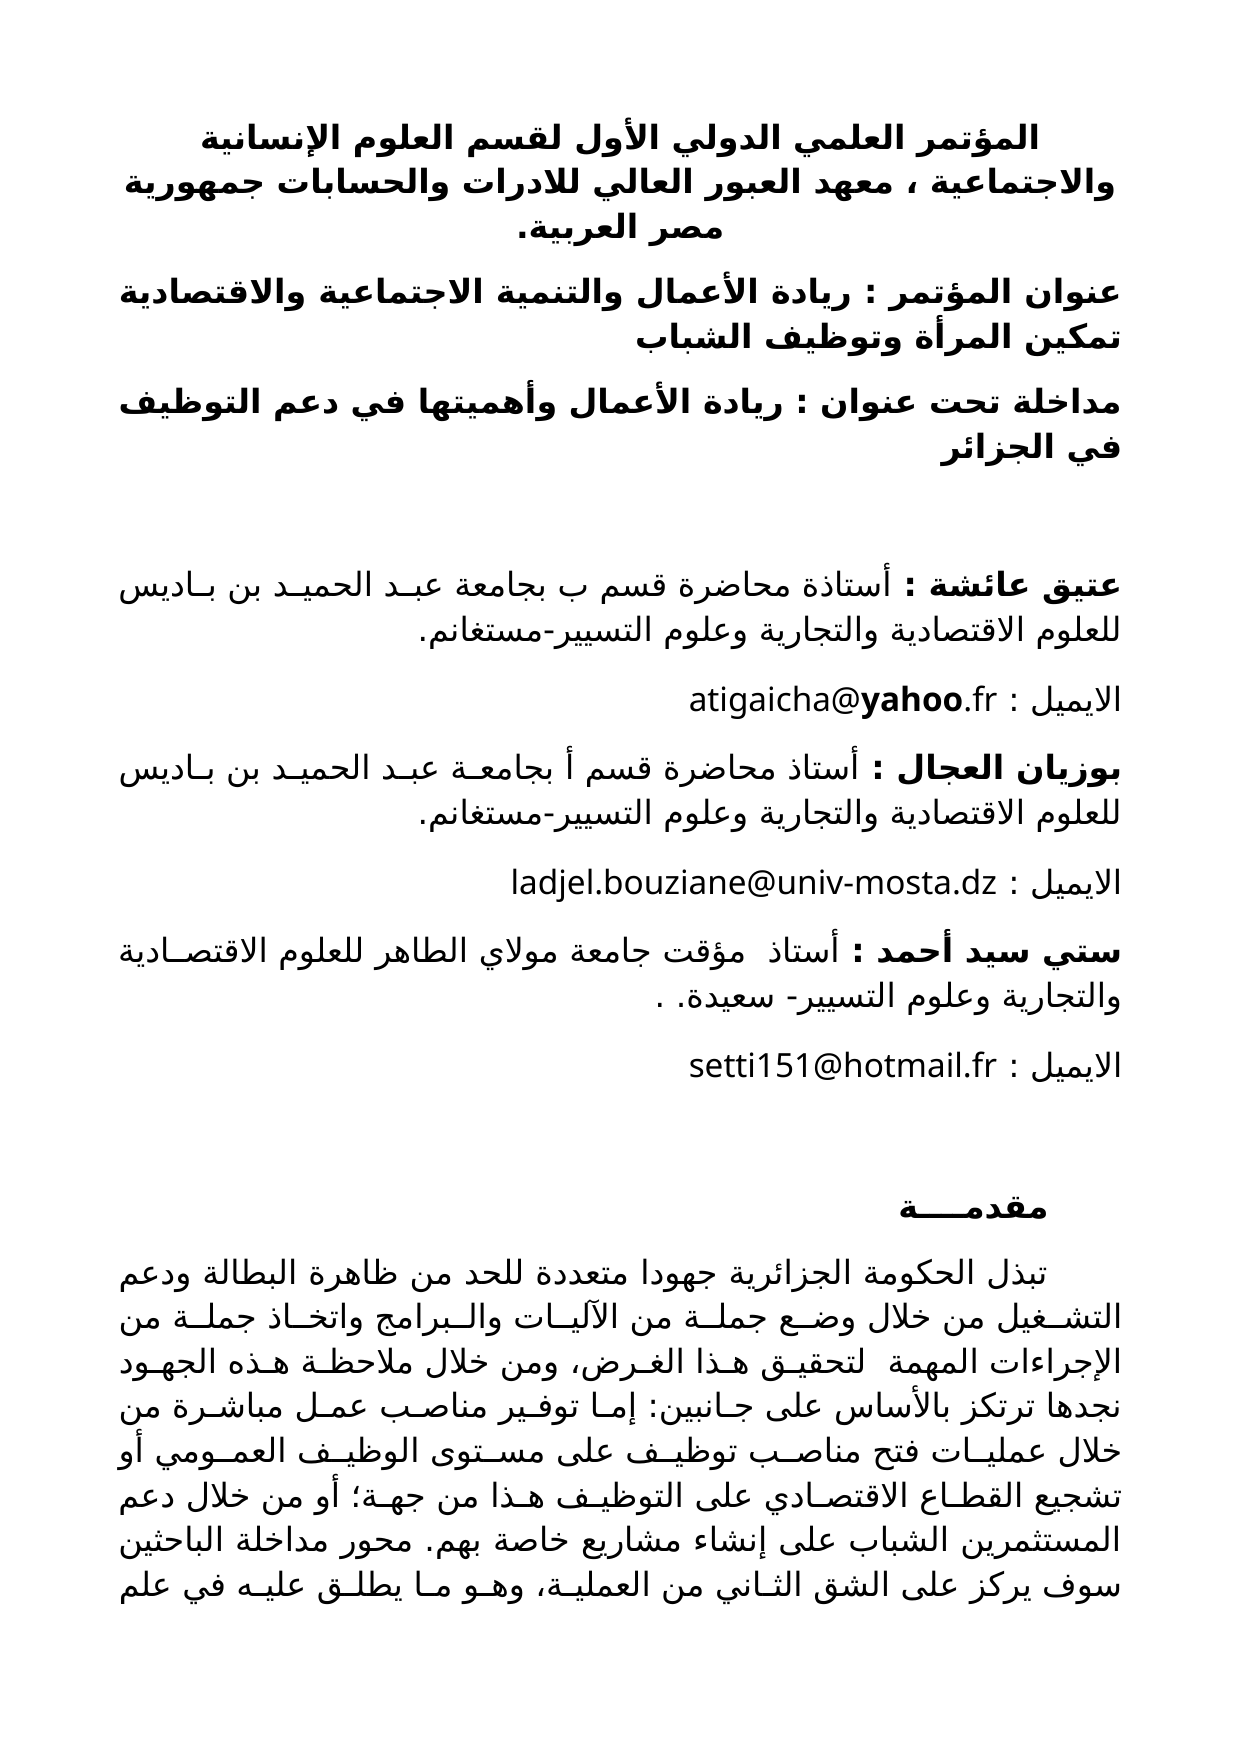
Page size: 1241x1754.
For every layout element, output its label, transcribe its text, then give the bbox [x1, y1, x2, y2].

text مقدمــــة [118, 1188, 1122, 1227]
text مداخلة تحت عنوان : ريادة الأعمال وأهميتها في دعم التوظيف في الجزائر [118, 383, 1122, 466]
text عتيق عائشة : أستاذة محاضرة قسم ب بجامعة عبد الحميد بن باديس للعلوم الاقتصادية والتجارية وعلوم التسيير-مستغانم. [118, 566, 1122, 649]
text الايميل : ladjel.bouziane@univ-mosta.dz [118, 859, 1122, 904]
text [118, 1253, 1122, 1604]
text الايميل : setti151@hotmail.fr [118, 1042, 1122, 1087]
text المؤتمر العلمي الدولي الأول لقسم العلوم الإنسانية والاجتماعية ، معهد العبور العالي للادرات والحسابات جمهورية مصر العربية. [118, 118, 1122, 246]
text عنوان المؤتمر : ريادة الأعمال والتنمية الاجتماعية والاقتصادية تمكين المرأة وتوظيف الشباب [118, 273, 1122, 356]
text ستي سيد أحمد : أستاذ مؤقت جامعة مولاي الطاهر للعلوم الاقتصادية والتجارية وعلوم التسيير- سعيدة. . [118, 932, 1122, 1015]
text الايميل : atigaicha@yahoo.fr [118, 676, 1122, 721]
text بوزيان العجال : أستاذ محاضرة قسم أ بجامعة عبد الحميد بن باديس للعلوم الاقتصادية والتجارية وعلوم التسيير-مستغانم. [118, 749, 1122, 832]
